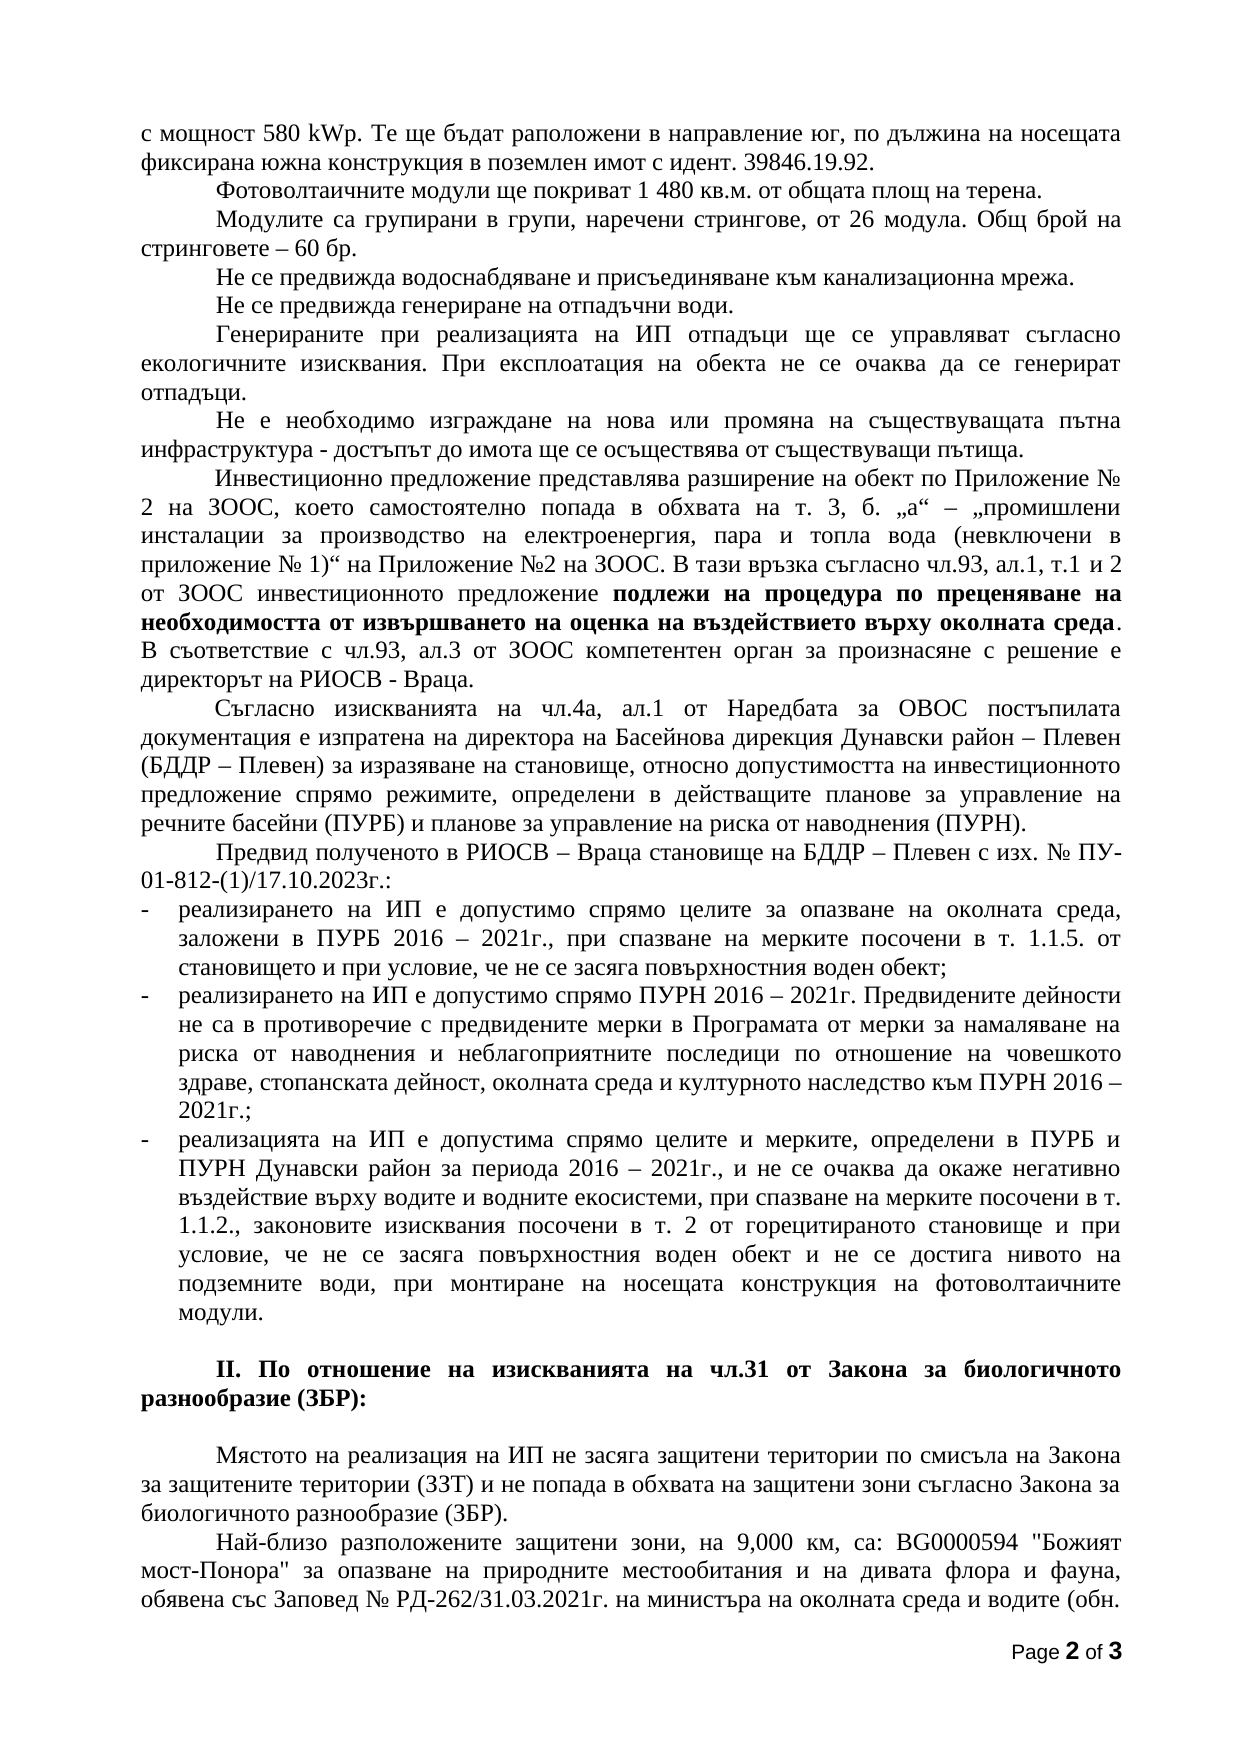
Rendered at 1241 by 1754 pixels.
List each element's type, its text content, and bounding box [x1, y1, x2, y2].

list реализирането на ИП е допустимо спрямо ПУРН 2016 – 2021г. Предвидените дейности не са в противоречие с предвидените мерки в Програмата от мерки за намаляване на риска от наводнения и неблагоприятните последици по отношение на човешкото здраве, стопанската дейност, околната среда и културното наследство към ПУРН 2016 – 2021г.; [141, 981, 1122, 1124]
text Предвид полученото в РИОСВ – Враца становище на БДДР – Плевен с изх. № ПУ-01-812-(1)/17.10.2023г.: [141, 837, 1122, 894]
text Мястото на реализация на ИП не засяга защитени територии по смисъла на Закона за защитените територии (ЗЗТ) и не попада в обхвата на защитени зони съгласно Закона за биологичното разнообразие (ЗБР). [141, 1441, 1122, 1527]
text ІІ. По отношение на изискванията на чл.31 от Закона за биологичното разнообразие (ЗБР): [141, 1354, 1122, 1412]
text Не се предвижда генериране на отпадъчни води. [141, 291, 1122, 319]
text Инвестиционно предложение представлява разширение на обект по Приложение № 2 на ЗООС, което самостоятелно попада в обхвата на т. 3, б. „а“ – „промишлени инсталации за производство на електроенергия, пара и топла вода (невключени в приложение № 1)“ на Приложение №2 на ЗООС. В тази връзка съгласно чл.93, ал.1, т.1 и 2 от ЗООС инвестиционното предложение подлежи на процедура по преценяване на необходимостта от извършването на оценка на въздействието върху околната среда. В съответствие с чл.93, ал.3 от ЗООС компетентен орган за произнасяне с решение е директорът на РИОСВ - Враца. [141, 463, 1122, 693]
list реализирането на ИП е допустимо спрямо целите за опазване на околната среда, заложени в ПУРБ 2016 – 2021г., при спазване на мерките посочени в т. 1.1.5. от становището и при условие, че не се засяга повърхностния воден обект; [141, 894, 1122, 981]
text Фотоволтаичните модули ще покриват 1 480 кв.м. от общата площ на терена. [141, 176, 1122, 204]
list реализацията на ИП е допустима спрямо целите и мерките, определени в ПУРБ и ПУРН Дунавски район за периода 2016 – 2021г., и не се очаква да окаже негативно въздействие върху водите и водните екосистеми, при спазване на мерките посочени в т. 1.1.2., законовите изисквания посочени в т. 2 от горецитираното становище и при условие, че не се засяга повърхностния воден обект и не се достига нивото на подземните води, при монтиране на носещата конструкция на фотоволтаичните модули. [141, 1124, 1122, 1326]
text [141, 1527, 1122, 1613]
text Генерираните при реализацията на ИП отпадъци ще се управляват съгласно екологичните изисквания. При експлоатация на обекта не се очаква да се генерират отпадъци. [141, 319, 1122, 406]
text Не е необходимо изграждане на нова или промяна на съществуващата пътна инфраструктура - достъпът до имота ще се осъществява от съществуващи пътища. [141, 406, 1122, 463]
text Не се предвижда водоснабдяване и присъединяване към канализационна мрежа. [141, 262, 1122, 291]
text Съгласно изискванията на чл.4а, ал.1 от Наредбата за ОВОС постъпилата документация е изпратена на директора на Басейнова дирекция Дунавски район – Плевен (БДДР – Плевен) за изразяване на становище, относно допустимостта на инвестиционното предложение спрямо режимите, определени в действащите планове за управление на речните басейни (ПУРБ) и планове за управление на риска от наводнения (ПУРН). [141, 693, 1122, 837]
text Модулите са групирани в групи, наречени стрингове, от 26 модула. Общ брой на стринговете – 60 бр. [141, 204, 1122, 262]
